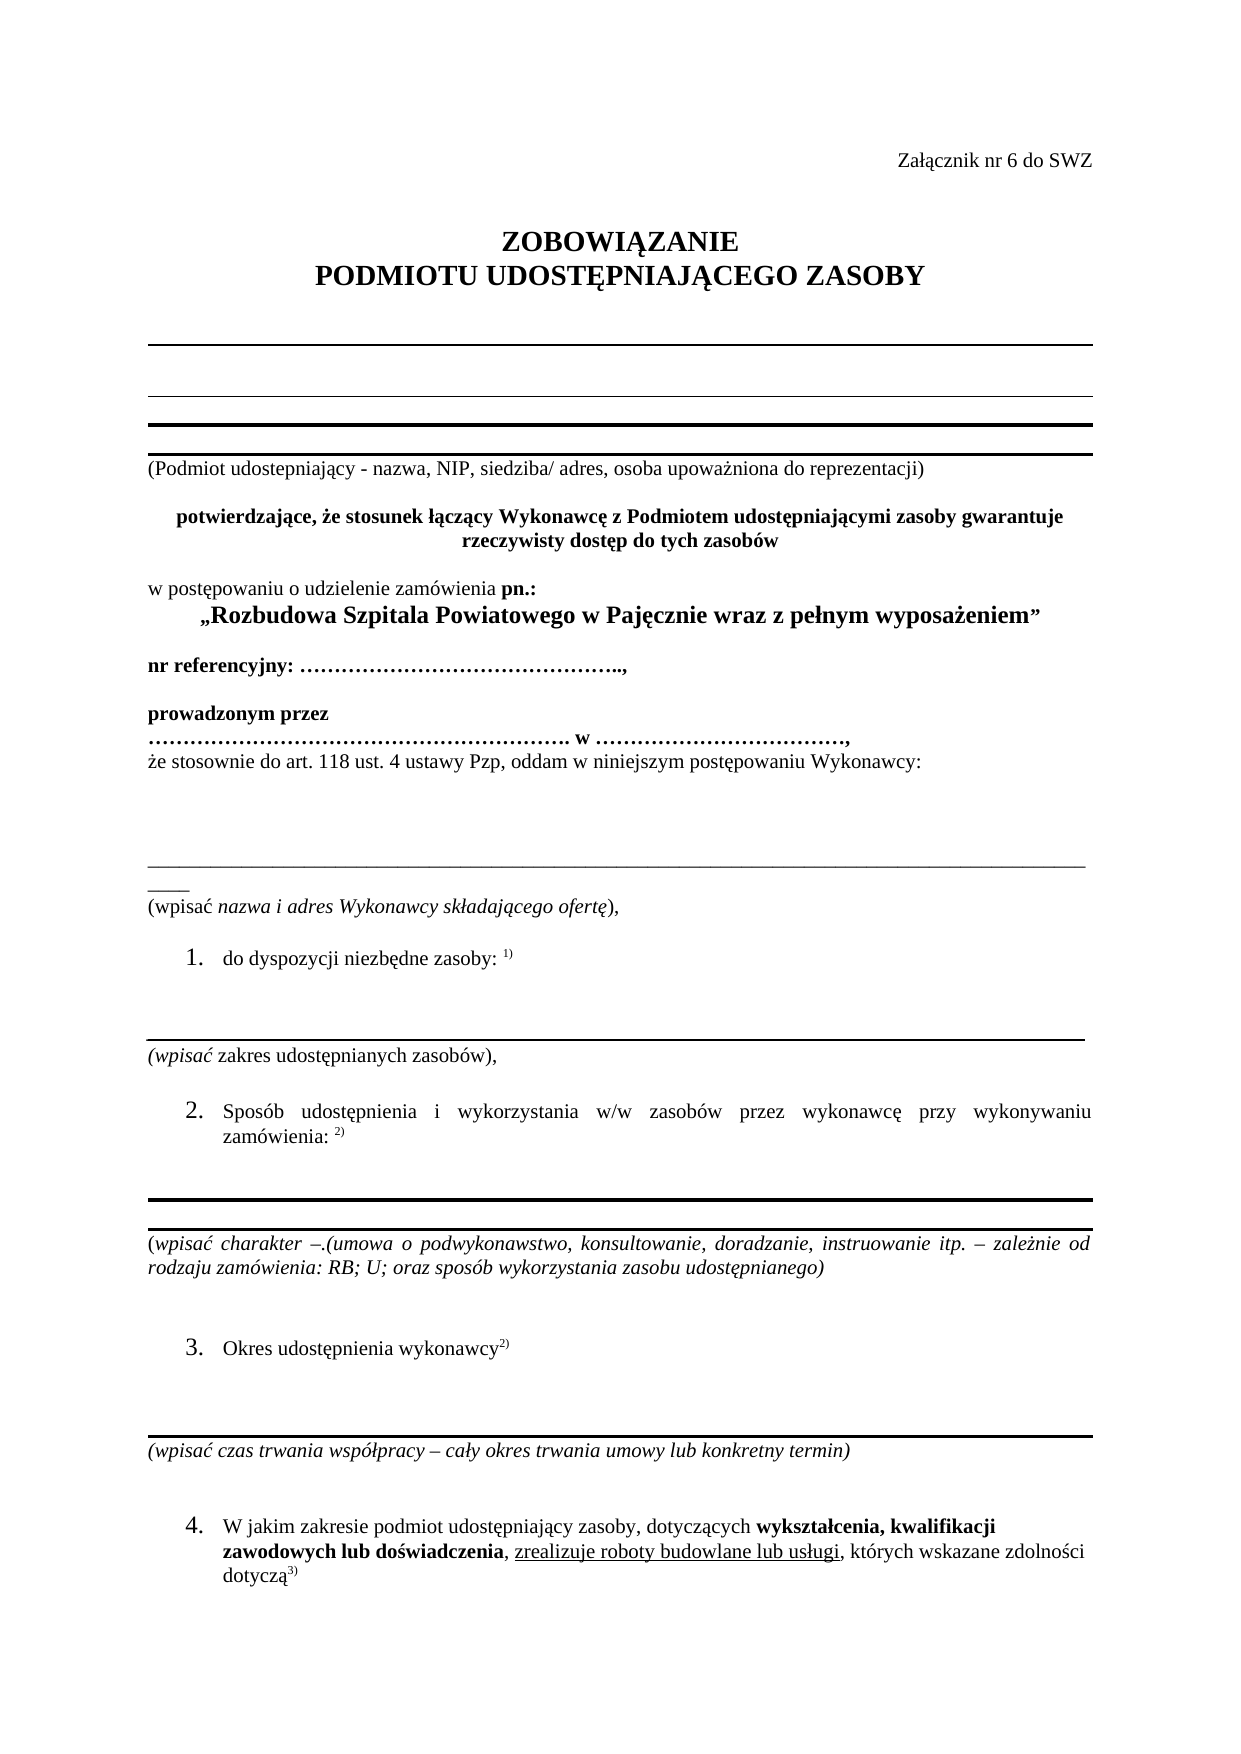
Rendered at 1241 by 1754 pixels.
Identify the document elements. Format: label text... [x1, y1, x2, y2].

text w postępowaniu o udzielenie zamówienia pn.: [148, 576, 1093, 600]
text (wpisać nazwa i adres Wykonawcy składającego ofertę), [148, 894, 1093, 918]
text PODMIOTU UDOSTĘPNIAJĄCEGO ZASOBY [148, 258, 1093, 291]
text (Podmiot udostepniający - nazwa, NIP, siedziba/ adres, osoba upoważniona do reprezentacji) [148, 456, 1093, 480]
text że stosownie do art. 118 ust. 4 ustawy Pzp, oddam w niniejszym postępowaniu Wykonawcy: [148, 749, 1093, 773]
text (wpisać charakter –.(umowa o podwykonawstwo, konsultowanie, doradzanie, instruowanie itp. – zależnie od rodzaju zamówienia: RB; U; oraz sposób wykorzystania zasobu udostępnianego) [148, 1231, 1093, 1279]
text __________________________________________________________________________________________ [148, 1019, 1093, 1043]
text „Rozbudowa Szpitala Powiatowego w Pajęcznie wraz z pełnym wyposażeniem” [148, 600, 1093, 629]
list Sposób udostępnienia i wykorzystania w/w zasobów przez wykonawcę przy wykonywaniu zamówienia: 2) [185, 1096, 1093, 1148]
text Załącznik nr 6 do SWZ [148, 148, 1093, 172]
text (wpisać czas trwania współpracy – cały okres trwania umowy lub konkretny termin) [148, 1438, 1093, 1462]
text ……………………………………………………. w ………………………………, [148, 725, 1093, 749]
text (wpisać zakres udostępnianych zasobów), [148, 1043, 1093, 1096]
text potwierdzające, że stosunek łączący Wykonawcę z Podmiotem udostępniającymi zasoby gwarantuje rzeczywisty dostęp do tych zasobów [148, 504, 1093, 552]
text prowadzonym przez [148, 701, 1093, 725]
text ZOBOWIĄZANIE [148, 224, 1093, 258]
text nr referencyjny: ……………………………………….., [148, 653, 1093, 677]
text ______________________________________________________________________________________________ [148, 846, 1093, 894]
list do dyspozycji niezbędne zasoby: 1) [185, 942, 1093, 971]
list Okres udostępnienia wykonawcy2) [185, 1332, 1093, 1361]
list W jakim zakresie podmiot udostępniający zasoby, dotyczących wykształcenia, kwalifikacji zawodowych lub doświadczenia, zrealizuje roboty budowlane lub usługi, których wskazane zdolności dotyczą3) [185, 1510, 1093, 1587]
